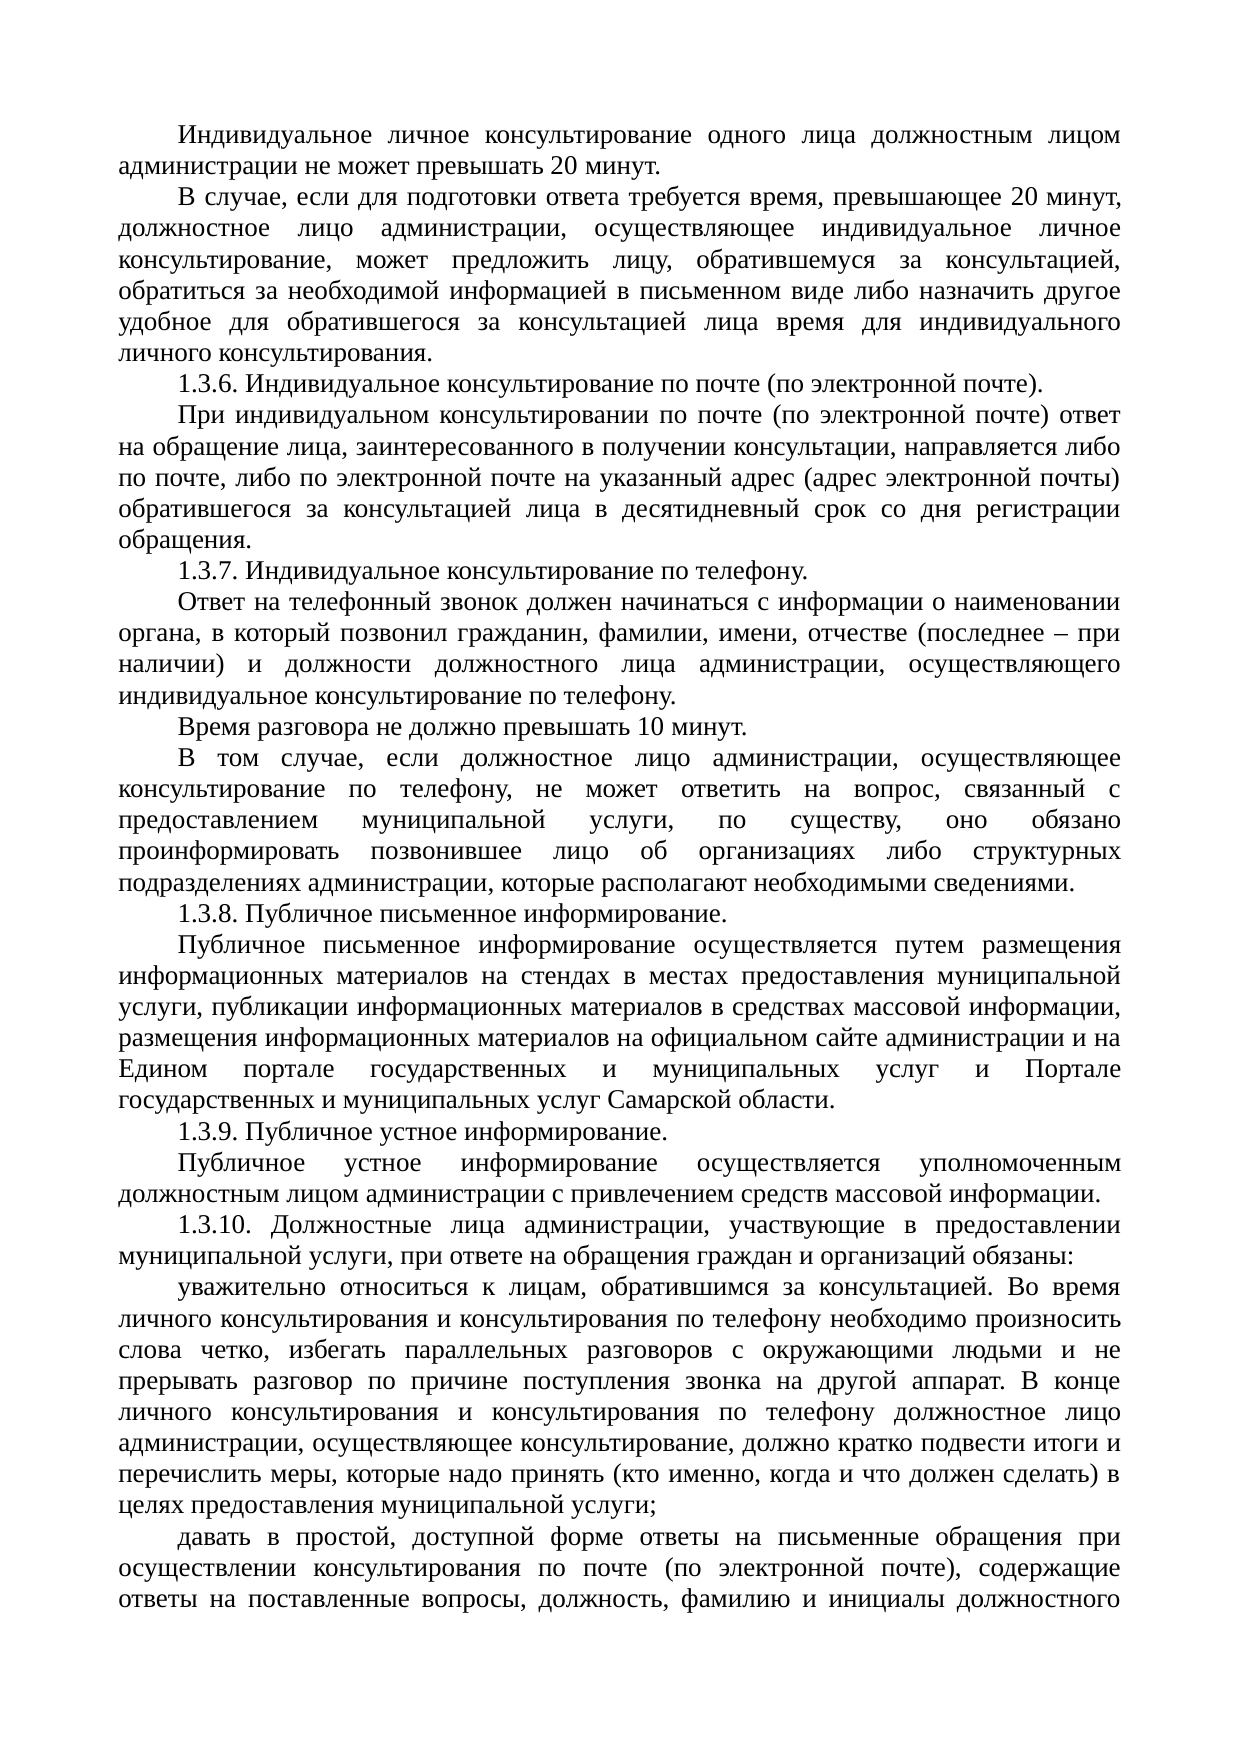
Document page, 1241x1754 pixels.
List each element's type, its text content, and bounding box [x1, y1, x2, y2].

text Время разговора не должно превышать 10 минут. [118, 710, 1122, 741]
text 1.3.10. Должностные лица администрации, участвующие в предоставлении муниципальной услуги, при ответе на обращения граждан и организаций обязаны: [118, 1208, 1122, 1271]
text При индивидуальном консультировании по почте (по электронной почте) ответ на обращение лица, заинтересованного в получении консультации, направляется либо по почте, либо по электронной почте на указанный адрес (адрес электронной почты) обратившегося за консультацией лица в десятидневный срок со дня регистрации обращения. [118, 398, 1122, 554]
text 1.3.6. Индивидуальное консультирование по почте (по электронной почте). [118, 367, 1122, 398]
text В случае, если для подготовки ответа требуется время, превышающее 20 минут, должностное лицо администрации, осуществляющее индивидуальное личное консультирование, может предложить лицу, обратившемуся за консультацией, обратиться за необходимой информацией в письменном виде либо назначить другое удобное для обратившегося за консультацией лица время для индивидуального личного консультирования. [118, 180, 1122, 367]
text уважительно относиться к лицам, обратившимся за консультацией. Во время личного консультирования и консультирования по телефону необходимо произносить слова четко, избегать параллельных разговоров с окружающими людьми и не прерывать разговор по причине поступления звонка на другой аппарат. В конце личного консультирования и консультирования по телефону должностное лицо администрации, осуществляющее консультирование, должно кратко подвести итоги и перечислить меры, которые надо принять (кто именно, когда и что должен сделать) в целях предоставления муниципальной услуги; [118, 1271, 1122, 1520]
text Публичное устное информирование осуществляется уполномоченным должностным лицом администрации с привлечением средств массовой информации. [118, 1146, 1122, 1208]
text В том случае, если должностное лицо администрации, осуществляющее консультирование по телефону, не может ответить на вопрос, связанный с предоставлением муниципальной услуги, по существу, оно обязано проинформировать позвонившее лицо об организациях либо структурных подразделениях администрации, которые располагают необходимыми сведениями. [118, 741, 1122, 897]
text 1.3.8. Публичное письменное информирование. [118, 897, 1122, 928]
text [118, 1520, 1122, 1613]
text 1.3.7. Индивидуальное консультирование по телефону. [118, 554, 1122, 585]
text Публичное письменное информирование осуществляется путем размещения информационных материалов на стендах в местах предоставления муниципальной услуги, публикации информационных материалов в средствах массовой информации, размещения информационных материалов на официальном сайте администрации и на Едином портале государственных и муниципальных услуг и Портале государственных и муниципальных услуг Самарской области. [118, 928, 1122, 1115]
text 1.3.9. Публичное устное информирование. [118, 1115, 1122, 1146]
text Индивидуальное личное консультирование одного лица должностным лицом администрации не может превышать 20 минут. [118, 118, 1122, 180]
text Ответ на телефонный звонок должен начинаться с информации о наименовании органа, в который позвонил гражданин, фамилии, имени, отчестве (последнее – при наличии) и должности должностного лица администрации, осуществляющего индивидуальное консультирование по телефону. [118, 585, 1122, 710]
